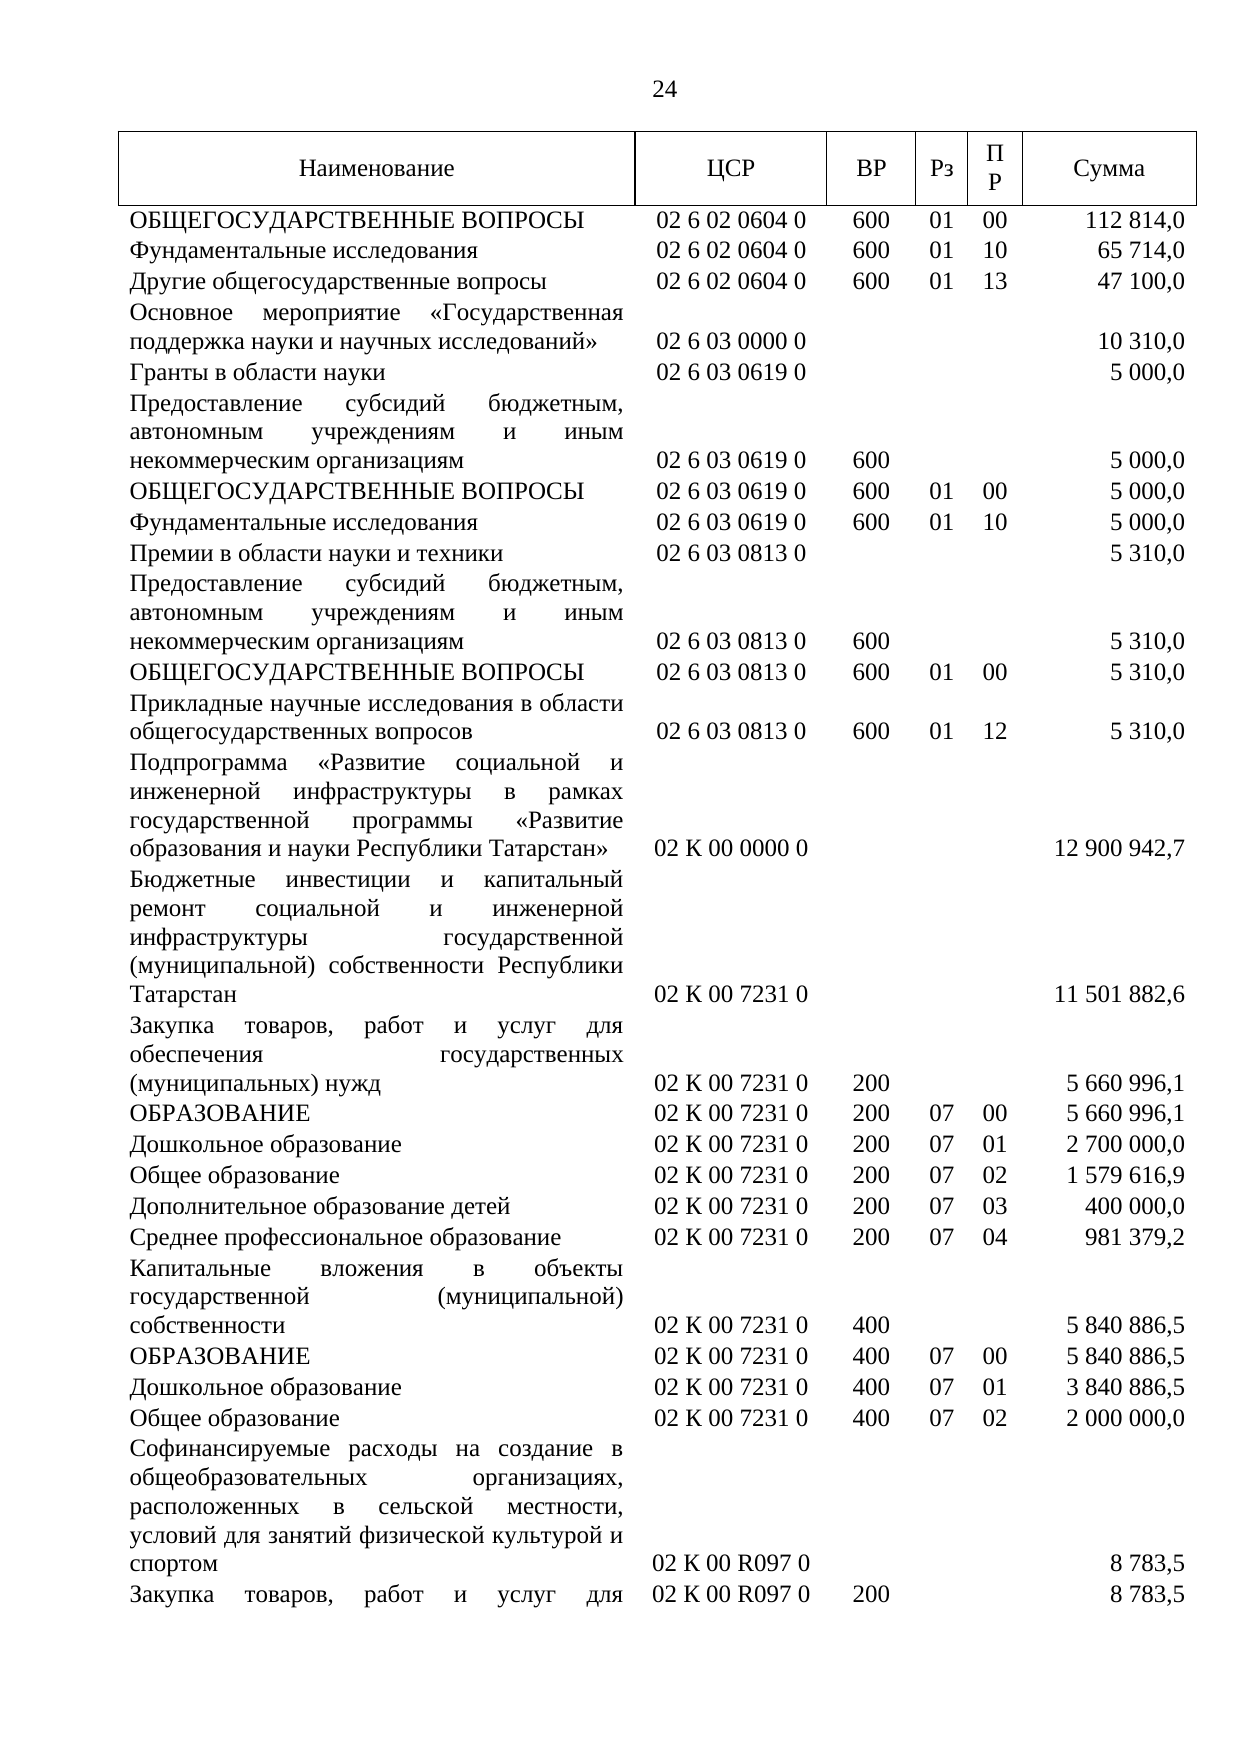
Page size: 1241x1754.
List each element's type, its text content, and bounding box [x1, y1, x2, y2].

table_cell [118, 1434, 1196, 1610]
table_header Сумма [1023, 132, 1196, 205]
table_header Рз [916, 132, 967, 205]
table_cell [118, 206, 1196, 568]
table_header Наименование [119, 132, 634, 205]
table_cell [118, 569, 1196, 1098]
table_header ЦСР [636, 132, 826, 205]
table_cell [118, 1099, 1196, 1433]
table_header ПР [968, 132, 1022, 205]
table_header ВР [827, 132, 915, 205]
